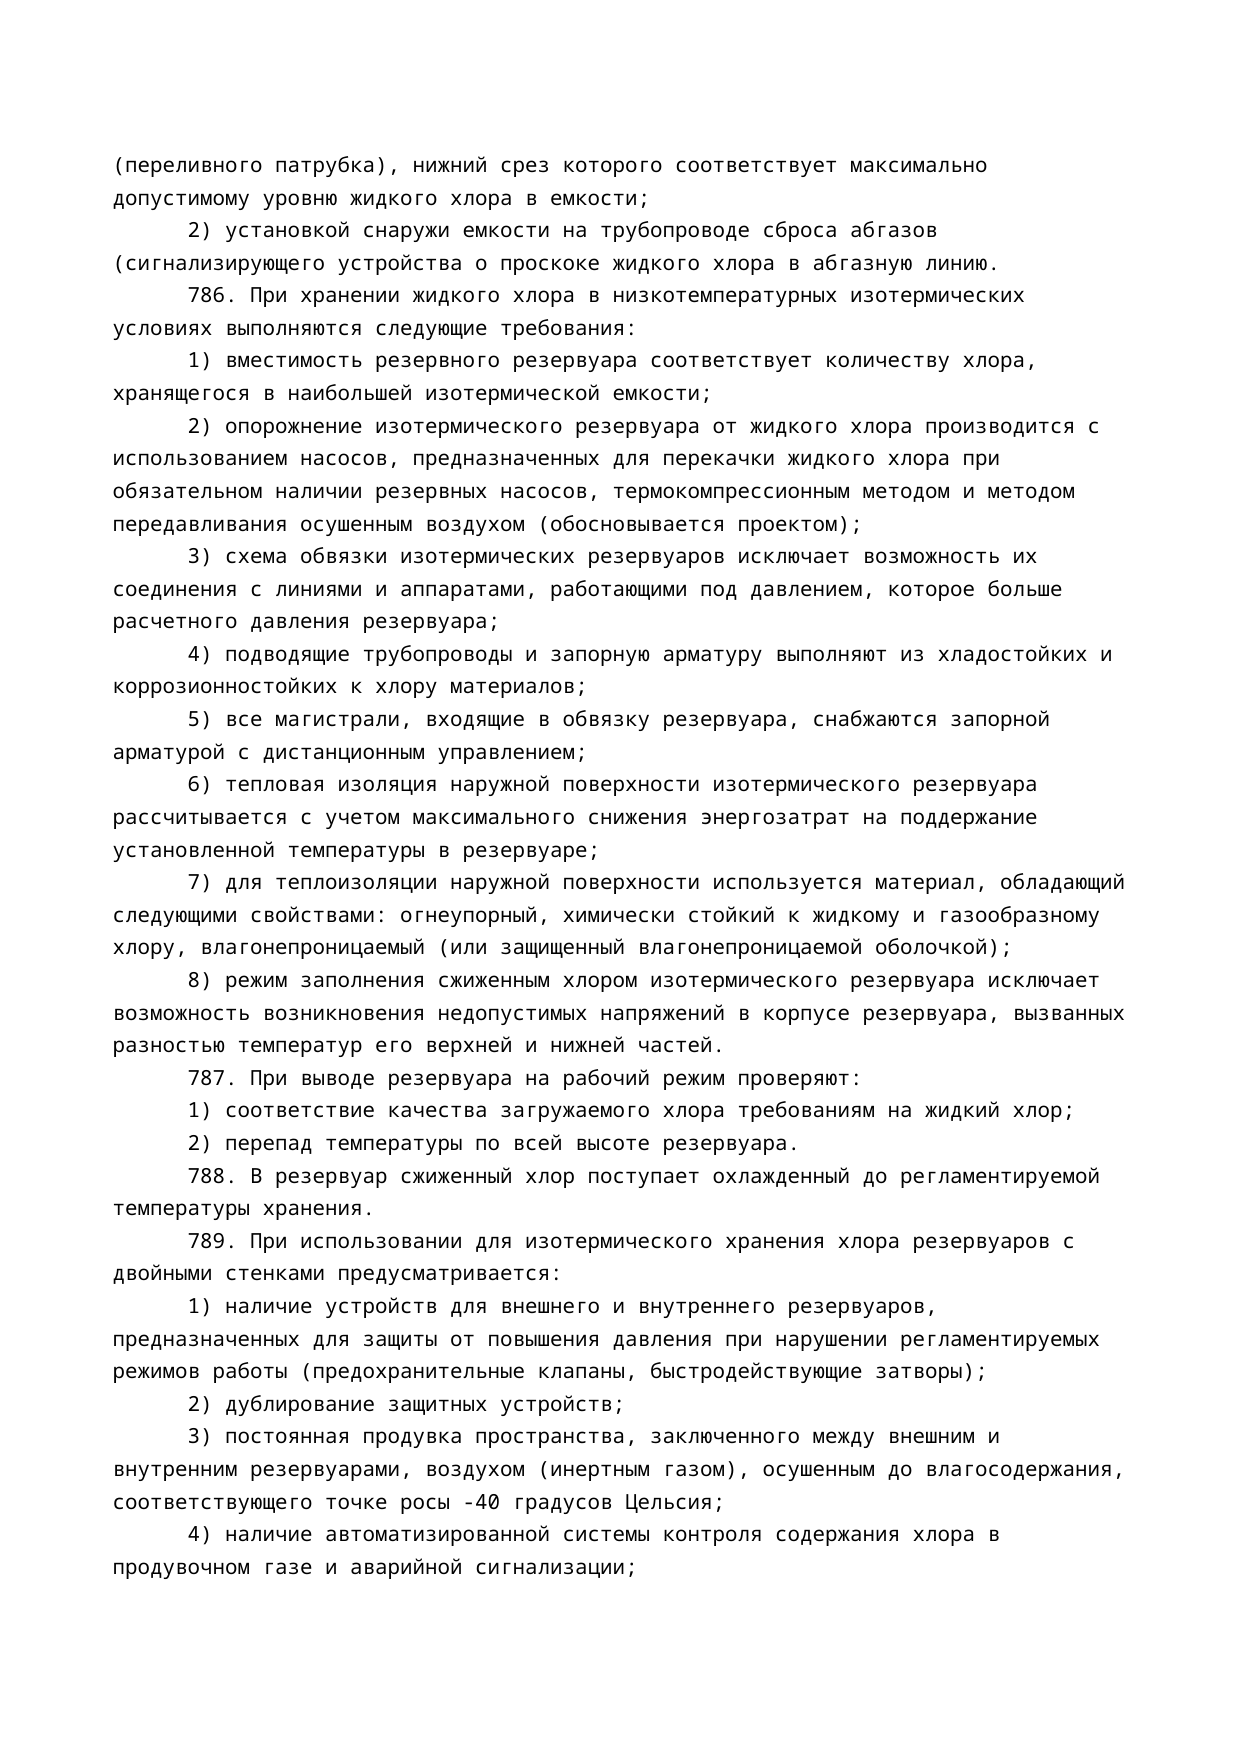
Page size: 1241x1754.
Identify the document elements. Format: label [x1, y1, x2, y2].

text [112, 150, 1128, 1580]
